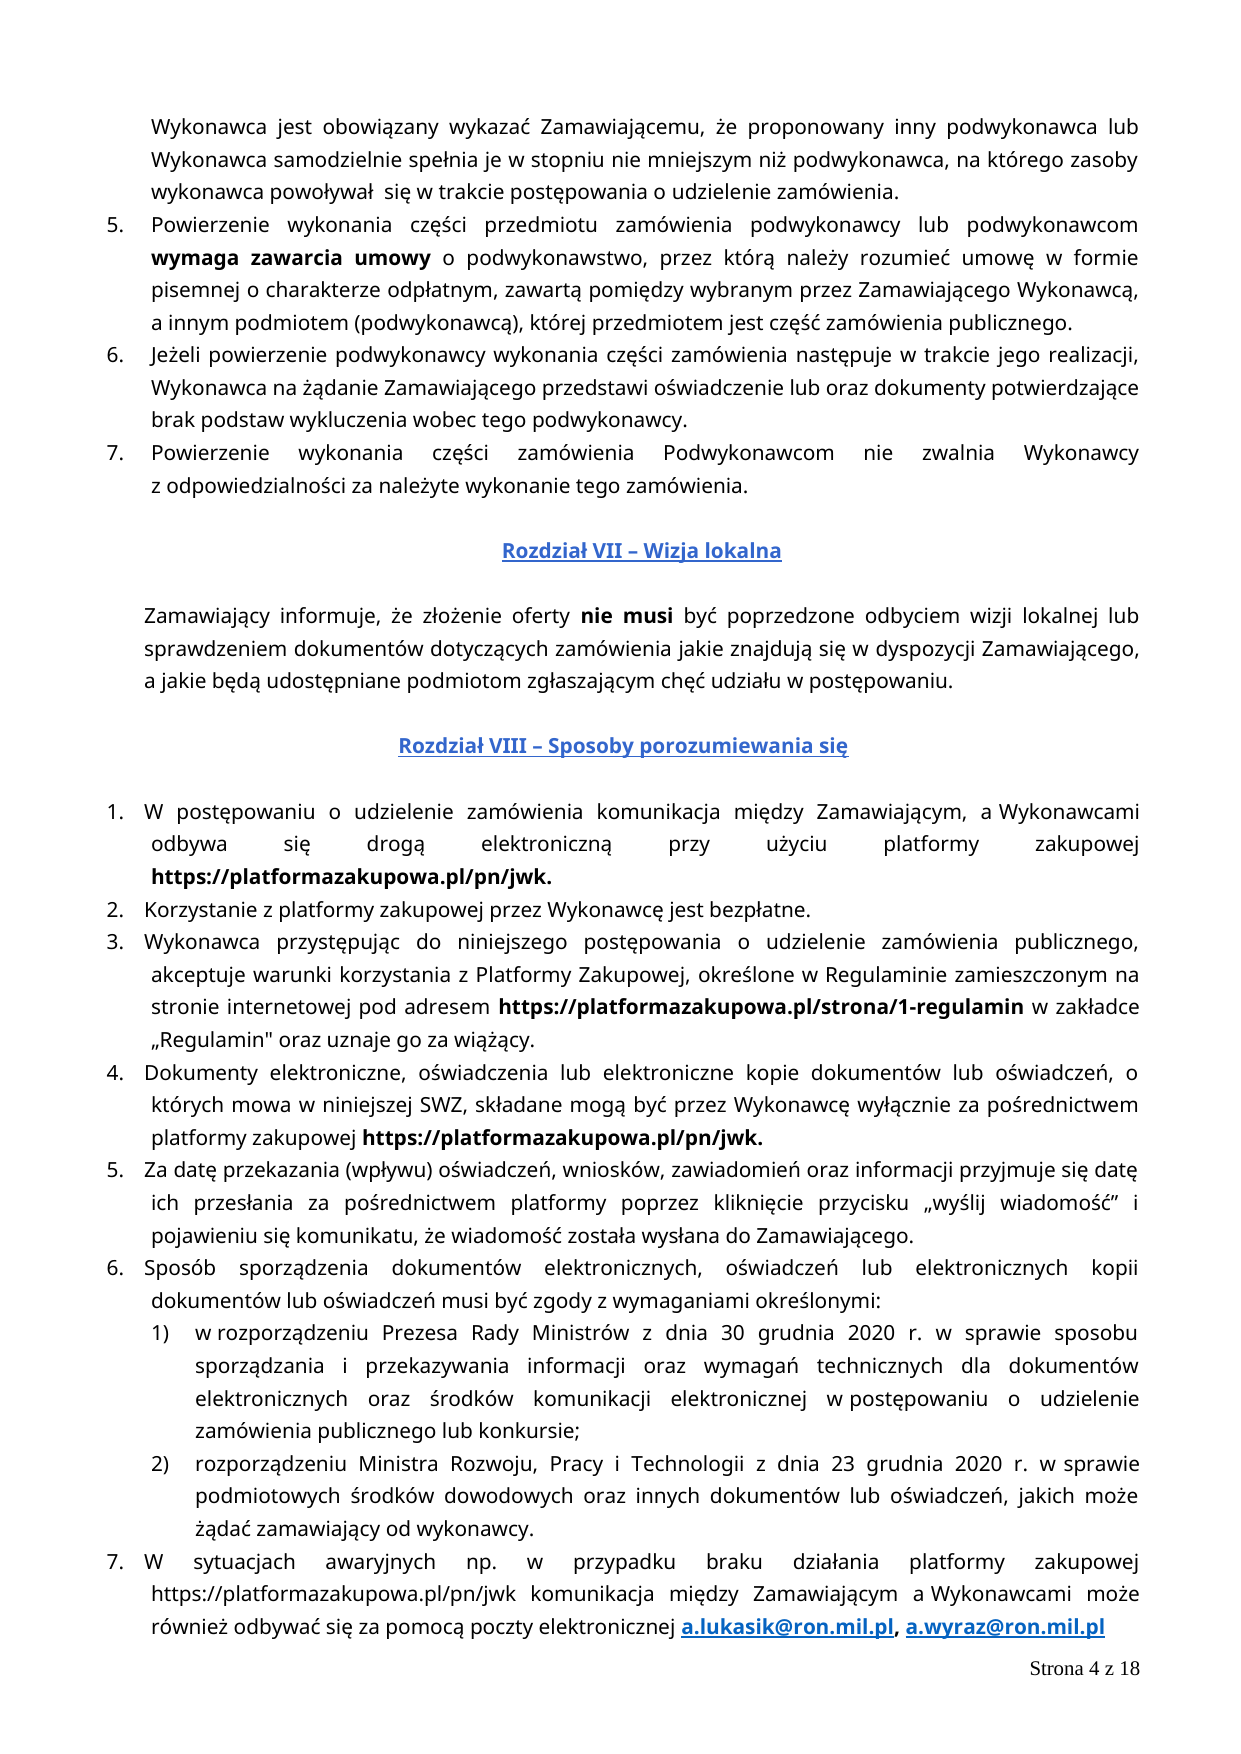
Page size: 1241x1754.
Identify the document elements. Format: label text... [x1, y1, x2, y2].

list Dokumenty elektroniczne, oświadczenia lub elektroniczne kopie dokumentów lub oświadczeń, o których mowa w niniejszej SWZ, składane mogą być przez Wykonawcę wyłącznie za pośrednictwem platformy zakupowej https://platformazakupowa.pl/pn/jwk. [106, 1058, 1140, 1151]
list Powierzenie wykonania części zamówienia Podwykonawcom nie zwalnia Wykonawcy z odpowiedzialności za należyte wykonanie tego zamówienia. [106, 438, 1140, 499]
list rozporządzeniu Ministra Rozwoju, Pracy i Technologii z dnia 23 grudnia 2020 r. w sprawie podmiotowych środków dowodowych oraz innych dokumentów lub oświadczeń, jakich może żądać zamawiający od wykonawcy. [151, 1449, 1140, 1543]
list Sposób sporządzenia dokumentów elektronicznych, oświadczeń lub elektronicznych kopii dokumentów lub oświadczeń musi być zgody z wymaganiami określonymi: [106, 1253, 1140, 1314]
text Zamawiający informuje, że złożenie oferty nie musi być poprzedzone odbyciem wizji lokalnej lub sprawdzeniem dokumentów dotyczących zamówienia jakie znajdują się w dyspozycji Zamawiającego, a jakie będą udostępniane podmiotom zgłaszającym chęć udziału w postępowaniu. [144, 601, 1140, 695]
list Wykonawca przystępując do niniejszego postępowania o udzielenie zamówienia publicznego, akceptuje warunki korzystania z Platformy Zakupowej, określone w Regulaminie zamieszczonym na stronie internetowej pod adresem https://platformazakupowa.pl/strona/1-regulamin w zakładce „Regulamin" oraz uznaje go za wiążący. [106, 927, 1140, 1053]
text Rozdział VIII – Sposoby porozumiewania się [106, 732, 1140, 760]
list W postępowaniu o udzielenie zamówienia komunikacja między Zamawiającym, a Wykonawcami odbywa się drogą elektroniczną przy użyciu platformy zakupowej https://platformazakupowa.pl/pn/jwk. [106, 797, 1140, 891]
list Korzystanie z platformy zakupowej przez Wykonawcę jest bezpłatne. [106, 895, 1140, 923]
list w rozporządzeniu Prezesa Rady Ministrów z dnia 30 grudnia 2020 r. w sprawie sposobu sporządzania i przekazywania informacji oraz wymagań technicznych dla dokumentów elektronicznych oraz środków komunikacji elektronicznej w postępowaniu o udzielenie zamówienia publicznego lub konkursie; [151, 1318, 1140, 1445]
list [106, 112, 1140, 206]
list Za datę przekazania (wpływu) oświadczeń, wniosków, zawiadomień oraz informacji przyjmuje się datę ich przesłania za pośrednictwem platformy poprzez kliknięcie przycisku „wyślij wiadomość” i pojawieniu się komunikatu, że wiadomość została wysłana do Zamawiającego. [106, 1156, 1140, 1249]
list W sytuacjach awaryjnych np. w przypadku braku działania platformy zakupowej https://platformazakupowa.pl/pn/jwk komunikacja między Zamawiającym a Wykonawcami może również odbywać się za pomocą poczty elektronicznej a.lukasik@ron.mil.pl, a.wyraz@ron.mil.pl [106, 1547, 1140, 1640]
list Jeżeli powierzenie podwykonawcy wykonania części zamówienia następuje w trakcie jego realizacji, Wykonawca na żądanie Zamawiającego przedstawi oświadczenie lub oraz dokumenty potwierdzające brak podstaw wykluczenia wobec tego podwykonawcy. [106, 340, 1140, 434]
text Rozdział VII – Wizja lokalna [144, 536, 1140, 564]
list Powierzenie wykonania części przedmiotu zamówienia podwykonawcy lub podwykonawcom wymaga zawarcia umowy o podwykonawstwo, przez którą należy rozumieć umowę w formie pisemnej o charakterze odpłatnym, zawartą pomiędzy wybranym przez Zamawiającego Wykonawcą, a innym podmiotem (podwykonawcą), której przedmiotem jest część zamówienia publicznego. [106, 210, 1140, 336]
